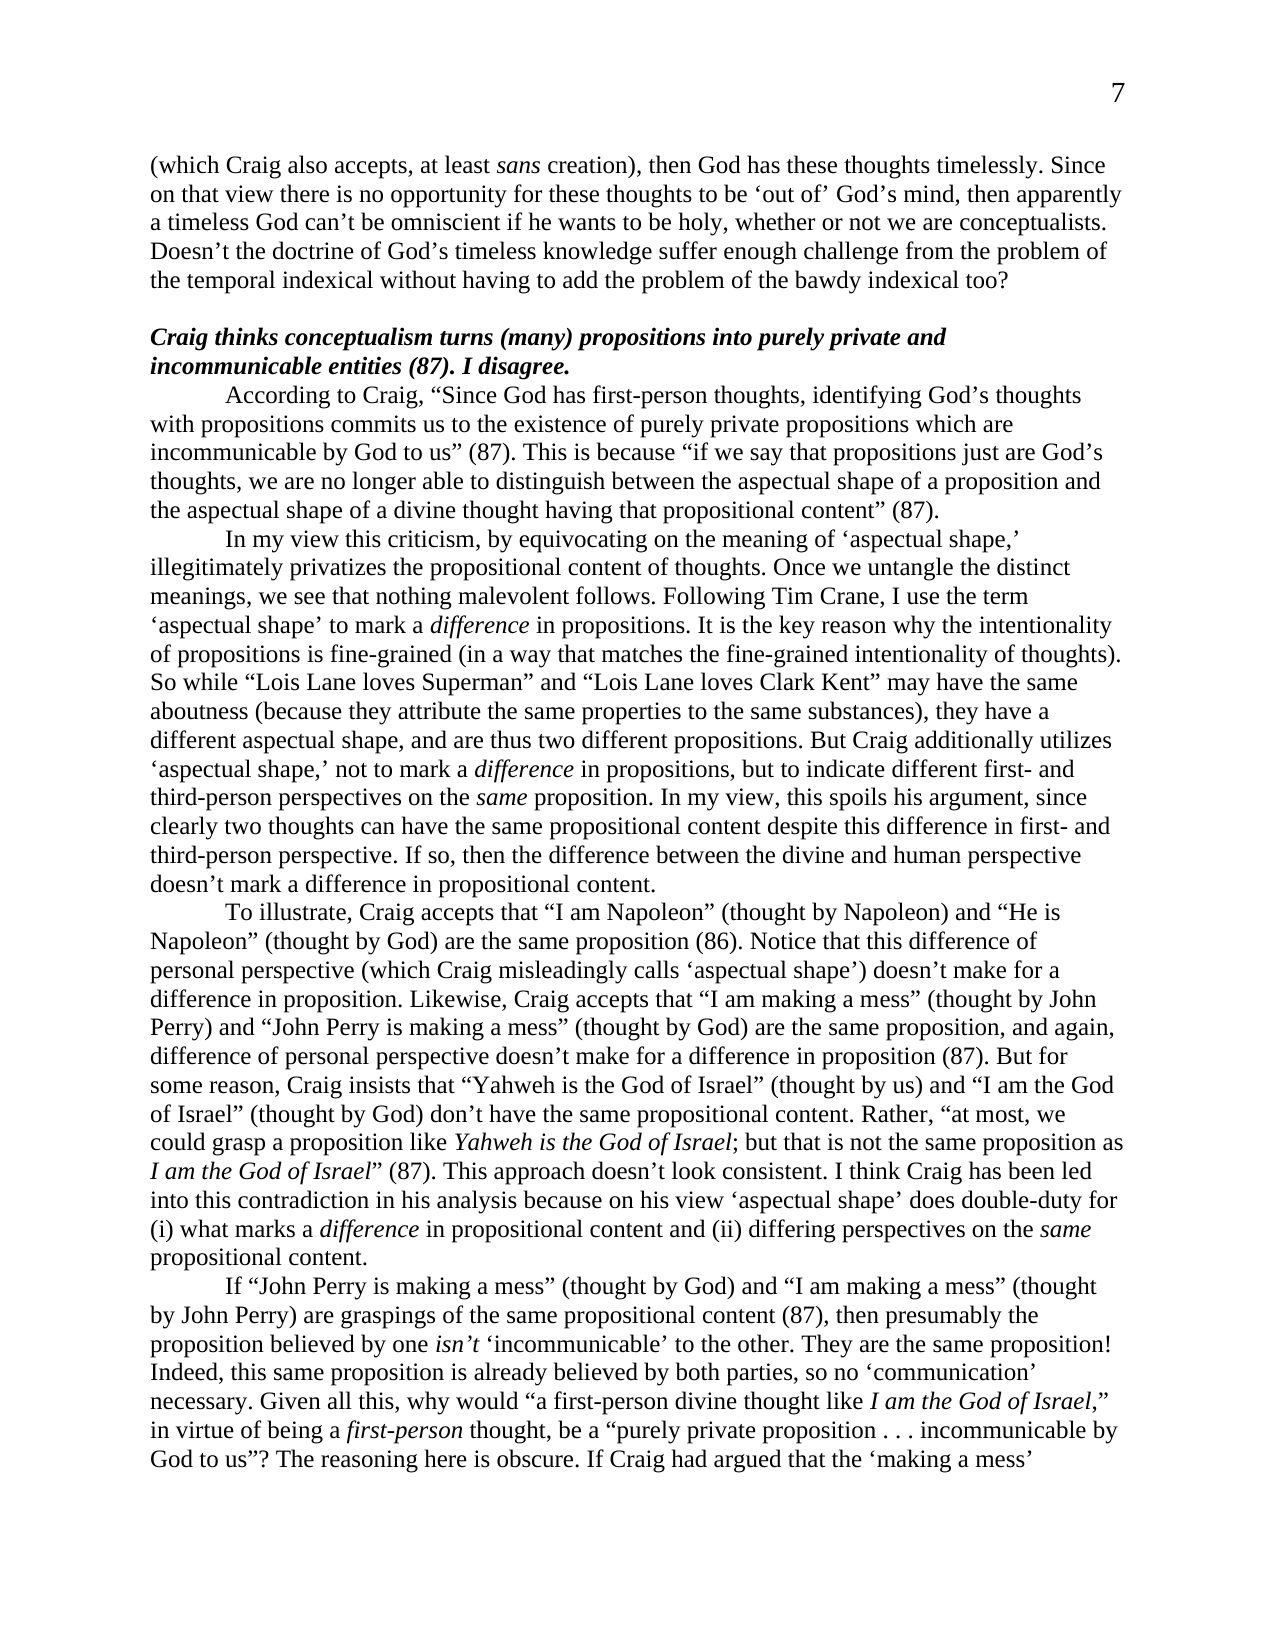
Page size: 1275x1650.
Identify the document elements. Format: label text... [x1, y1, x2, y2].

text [150, 150, 1125, 294]
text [150, 1271, 1125, 1472]
text In my view this criticism, by equivocating on the meaning of ‘aspectual shape,’ illegitimately privatizes the propositional content of thoughts. Once we untangle the distinct meanings, we see that nothing malevolent follows. Following Tim Crane, I use the term ‘aspectual shape’ to mark a difference in propositions. It is the key reason why the intentionality of propositions is fine-grained (in a way that matches the fine-grained intentionality of thoughts). So while “Lois Lane loves Superman” and “Lois Lane loves Clark Kent” may have the same aboutness (because they attribute the same properties to the same substances), they have a different aspectual shape, and are thus two different propositions. But Craig additionally utilizes ‘aspectual shape,’ not to mark a difference in propositions, but to indicate different first- and third-person perspectives on the same proposition. In my view, this spoils his argument, since clearly two thoughts can have the same propositional content despite this difference in first- and third-person perspective. If so, then the difference between the divine and human perspective doesn’t mark a difference in propositional content. [150, 524, 1125, 897]
text To illustrate, Craig accepts that “I am Napoleon” (thought by Napoleon) and “He is Napoleon” (thought by God) are the same proposition (86). Notice that this difference of personal perspective (which Craig misleadingly calls ‘aspectual shape’) doesn’t make for a difference in proposition. Likewise, Craig accepts that “I am making a mess” (thought by John Perry) and “John Perry is making a mess” (thought by God) are the same proposition, and again, difference of personal perspective doesn’t make for a difference in proposition (87). But for some reason, Craig insists that “Yahweh is the God of Israel” (thought by us) and “I am the God of Israel” (thought by God) don’t have the same propositional content. Rather, “at most, we could grasp a proposition like Yahweh is the God of Israel; but that is not the same proposition as I am the God of Israel” (87). This approach doesn’t look consistent. I think Craig has been led into this contradiction in his analysis because on his view ‘aspectual shape’ does double-duty for (i) what marks a difference in propositional content and (ii) differing perspectives on the same propositional content. [150, 897, 1125, 1271]
text Craig thinks conceptualism turns (many) propositions into purely private and incommunicable entities (87). I disagree. [150, 322, 1125, 380]
text According to Craig, “Since God has first-person thoughts, identifying God’s thoughts with propositions commits us to the existence of purely private propositions which are incommunicable by God to us” (87). This is because “if we say that propositions just are God’s thoughts, we are no longer able to distinguish between the aspectual shape of a proposition and the aspectual shape of a divine thought having that propositional content” (87). [150, 380, 1125, 524]
